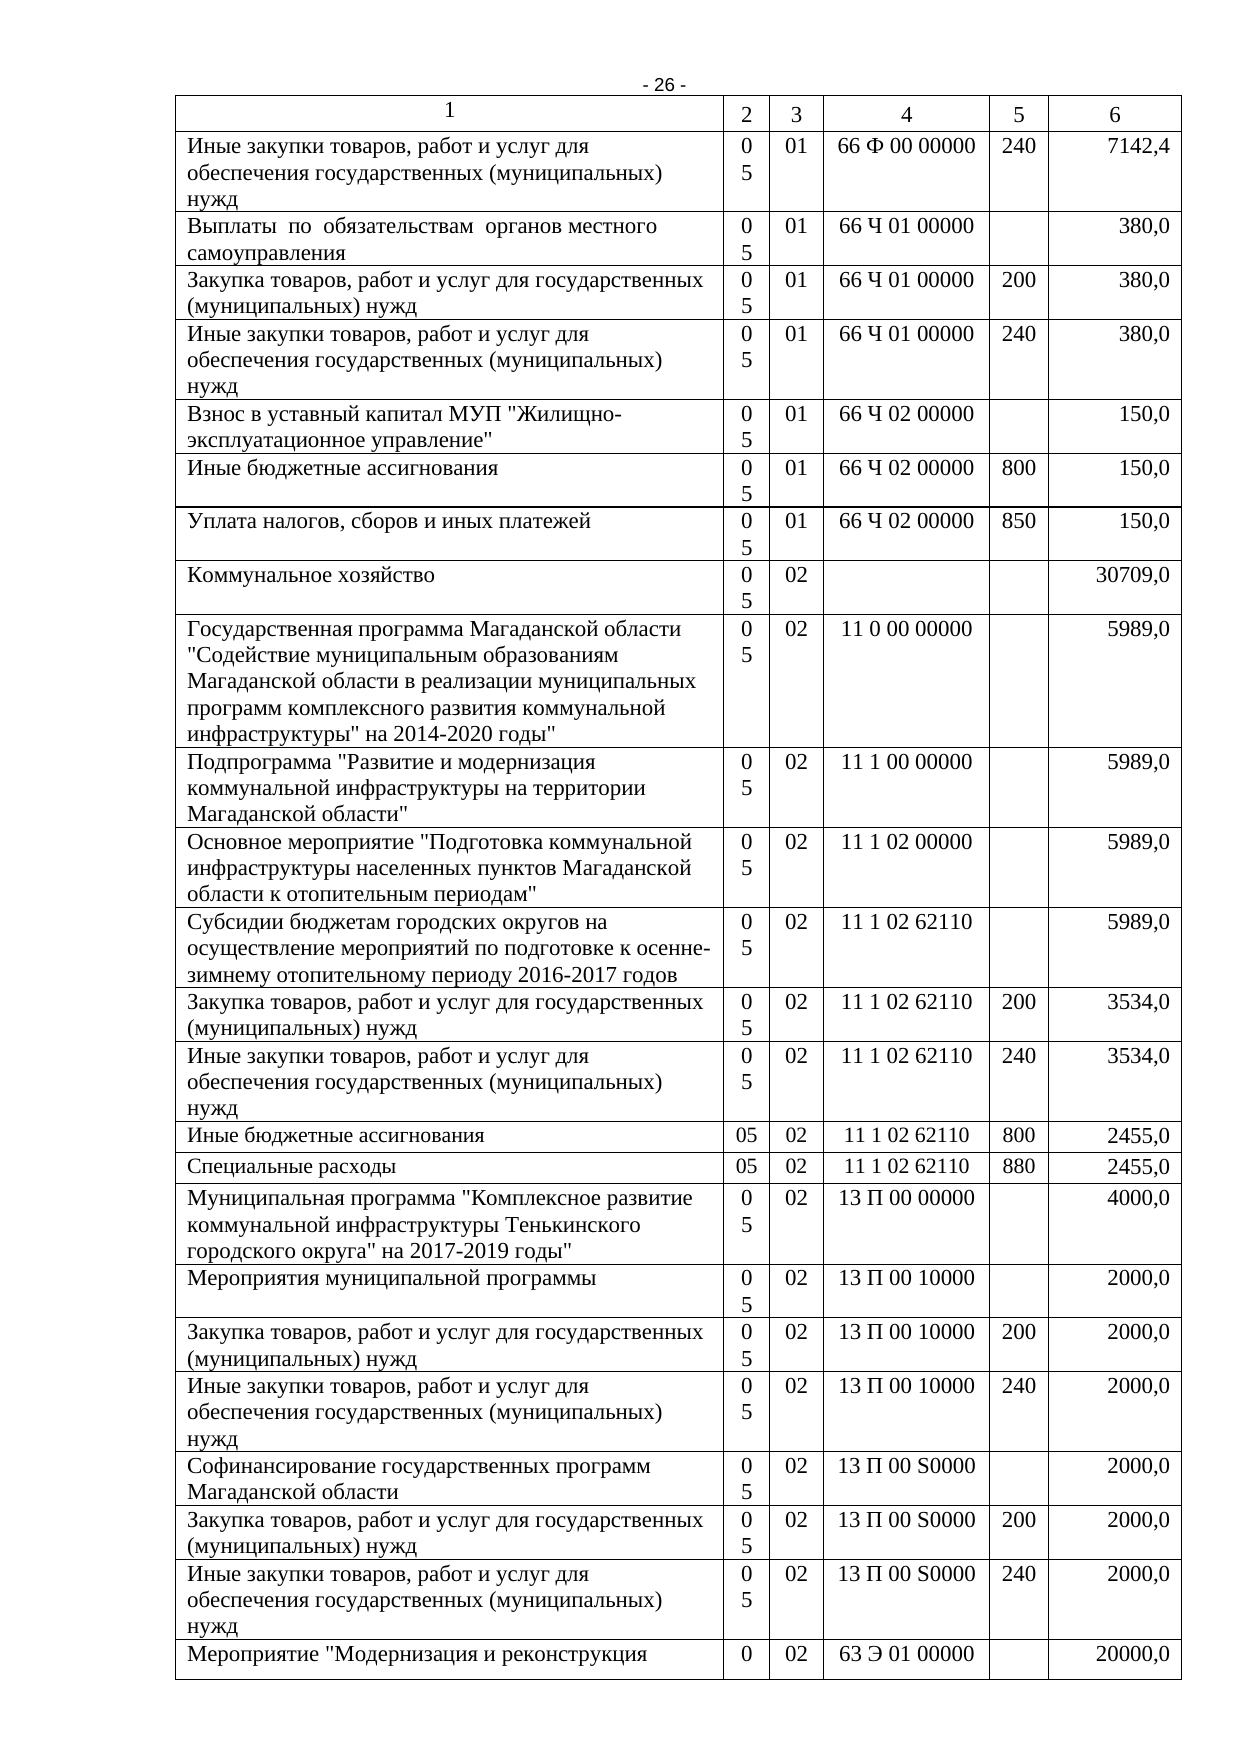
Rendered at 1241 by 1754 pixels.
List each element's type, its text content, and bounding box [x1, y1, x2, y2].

table_header 2 [724, 96, 769, 131]
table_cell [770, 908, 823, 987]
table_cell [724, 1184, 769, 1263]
table_header 5 [990, 96, 1048, 131]
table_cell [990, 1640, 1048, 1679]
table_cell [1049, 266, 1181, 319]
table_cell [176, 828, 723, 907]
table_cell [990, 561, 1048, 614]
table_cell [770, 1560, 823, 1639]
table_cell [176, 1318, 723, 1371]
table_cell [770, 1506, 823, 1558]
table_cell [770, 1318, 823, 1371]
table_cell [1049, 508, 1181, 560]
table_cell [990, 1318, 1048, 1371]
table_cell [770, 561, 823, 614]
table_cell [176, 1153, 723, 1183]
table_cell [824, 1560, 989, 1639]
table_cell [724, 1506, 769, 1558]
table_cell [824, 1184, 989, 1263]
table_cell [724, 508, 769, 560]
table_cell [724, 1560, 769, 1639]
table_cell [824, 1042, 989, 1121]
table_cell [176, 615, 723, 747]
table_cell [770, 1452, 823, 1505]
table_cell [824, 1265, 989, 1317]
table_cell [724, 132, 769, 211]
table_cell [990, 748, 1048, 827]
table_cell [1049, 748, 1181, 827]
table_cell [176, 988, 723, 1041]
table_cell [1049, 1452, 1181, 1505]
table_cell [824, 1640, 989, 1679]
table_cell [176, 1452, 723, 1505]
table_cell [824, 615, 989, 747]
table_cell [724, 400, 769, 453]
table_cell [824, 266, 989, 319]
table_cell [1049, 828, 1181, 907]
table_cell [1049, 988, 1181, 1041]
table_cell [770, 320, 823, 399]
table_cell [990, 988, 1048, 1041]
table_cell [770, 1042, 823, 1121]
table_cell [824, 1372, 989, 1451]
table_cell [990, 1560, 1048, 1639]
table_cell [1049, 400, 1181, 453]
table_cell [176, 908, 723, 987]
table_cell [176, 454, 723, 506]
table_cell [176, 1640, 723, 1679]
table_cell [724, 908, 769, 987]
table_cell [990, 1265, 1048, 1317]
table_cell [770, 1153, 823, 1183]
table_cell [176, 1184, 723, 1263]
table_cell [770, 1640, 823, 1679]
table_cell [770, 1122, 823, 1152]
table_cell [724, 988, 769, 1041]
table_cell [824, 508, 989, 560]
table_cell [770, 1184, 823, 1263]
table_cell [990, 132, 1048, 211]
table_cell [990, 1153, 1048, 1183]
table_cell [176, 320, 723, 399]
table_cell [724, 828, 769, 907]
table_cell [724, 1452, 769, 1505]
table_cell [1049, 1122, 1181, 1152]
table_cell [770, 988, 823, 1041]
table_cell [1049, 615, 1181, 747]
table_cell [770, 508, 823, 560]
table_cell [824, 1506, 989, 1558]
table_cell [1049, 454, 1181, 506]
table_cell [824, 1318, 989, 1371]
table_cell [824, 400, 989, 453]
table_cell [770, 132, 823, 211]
table_header 1 [176, 96, 723, 131]
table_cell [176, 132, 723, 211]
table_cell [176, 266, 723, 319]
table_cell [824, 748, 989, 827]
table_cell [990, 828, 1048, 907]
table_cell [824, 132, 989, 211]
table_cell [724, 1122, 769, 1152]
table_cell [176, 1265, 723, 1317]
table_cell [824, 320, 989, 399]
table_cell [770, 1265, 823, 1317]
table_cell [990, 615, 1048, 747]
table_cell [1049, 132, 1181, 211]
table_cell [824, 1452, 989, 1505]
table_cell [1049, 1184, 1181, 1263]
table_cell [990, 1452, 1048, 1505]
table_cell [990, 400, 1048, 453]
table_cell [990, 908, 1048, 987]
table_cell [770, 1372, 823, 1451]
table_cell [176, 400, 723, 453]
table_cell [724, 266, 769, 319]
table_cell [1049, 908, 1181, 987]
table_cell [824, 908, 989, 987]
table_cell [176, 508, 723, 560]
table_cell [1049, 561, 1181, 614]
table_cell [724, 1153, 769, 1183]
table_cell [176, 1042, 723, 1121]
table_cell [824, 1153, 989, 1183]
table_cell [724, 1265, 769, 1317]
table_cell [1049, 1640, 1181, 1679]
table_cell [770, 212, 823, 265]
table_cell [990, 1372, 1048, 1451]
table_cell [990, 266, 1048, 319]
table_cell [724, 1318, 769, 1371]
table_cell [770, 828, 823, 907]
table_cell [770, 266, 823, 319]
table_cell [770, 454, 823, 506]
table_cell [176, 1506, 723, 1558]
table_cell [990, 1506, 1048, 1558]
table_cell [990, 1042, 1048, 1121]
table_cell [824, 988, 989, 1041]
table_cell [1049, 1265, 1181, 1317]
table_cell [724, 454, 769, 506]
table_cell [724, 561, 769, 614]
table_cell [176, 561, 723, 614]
table_header 3 [770, 96, 823, 131]
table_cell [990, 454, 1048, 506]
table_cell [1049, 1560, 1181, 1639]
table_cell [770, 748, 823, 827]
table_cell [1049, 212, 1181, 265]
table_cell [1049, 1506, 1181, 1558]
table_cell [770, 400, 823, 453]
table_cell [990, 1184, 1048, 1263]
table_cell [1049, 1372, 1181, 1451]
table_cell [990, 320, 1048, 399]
table_header 4 [824, 96, 989, 131]
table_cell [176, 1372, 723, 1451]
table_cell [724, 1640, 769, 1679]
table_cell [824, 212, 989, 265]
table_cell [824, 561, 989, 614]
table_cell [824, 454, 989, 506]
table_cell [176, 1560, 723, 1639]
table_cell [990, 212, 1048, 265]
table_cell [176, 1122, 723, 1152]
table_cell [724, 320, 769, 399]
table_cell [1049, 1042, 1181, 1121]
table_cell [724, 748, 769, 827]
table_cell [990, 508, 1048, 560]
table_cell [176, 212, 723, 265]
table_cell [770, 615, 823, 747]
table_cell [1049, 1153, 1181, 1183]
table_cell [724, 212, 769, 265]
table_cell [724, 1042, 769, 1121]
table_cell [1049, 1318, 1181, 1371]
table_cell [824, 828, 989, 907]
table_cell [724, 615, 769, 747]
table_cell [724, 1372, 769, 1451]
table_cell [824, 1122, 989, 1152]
table_header 6 [1049, 96, 1181, 131]
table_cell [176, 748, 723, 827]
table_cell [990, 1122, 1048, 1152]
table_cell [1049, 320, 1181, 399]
